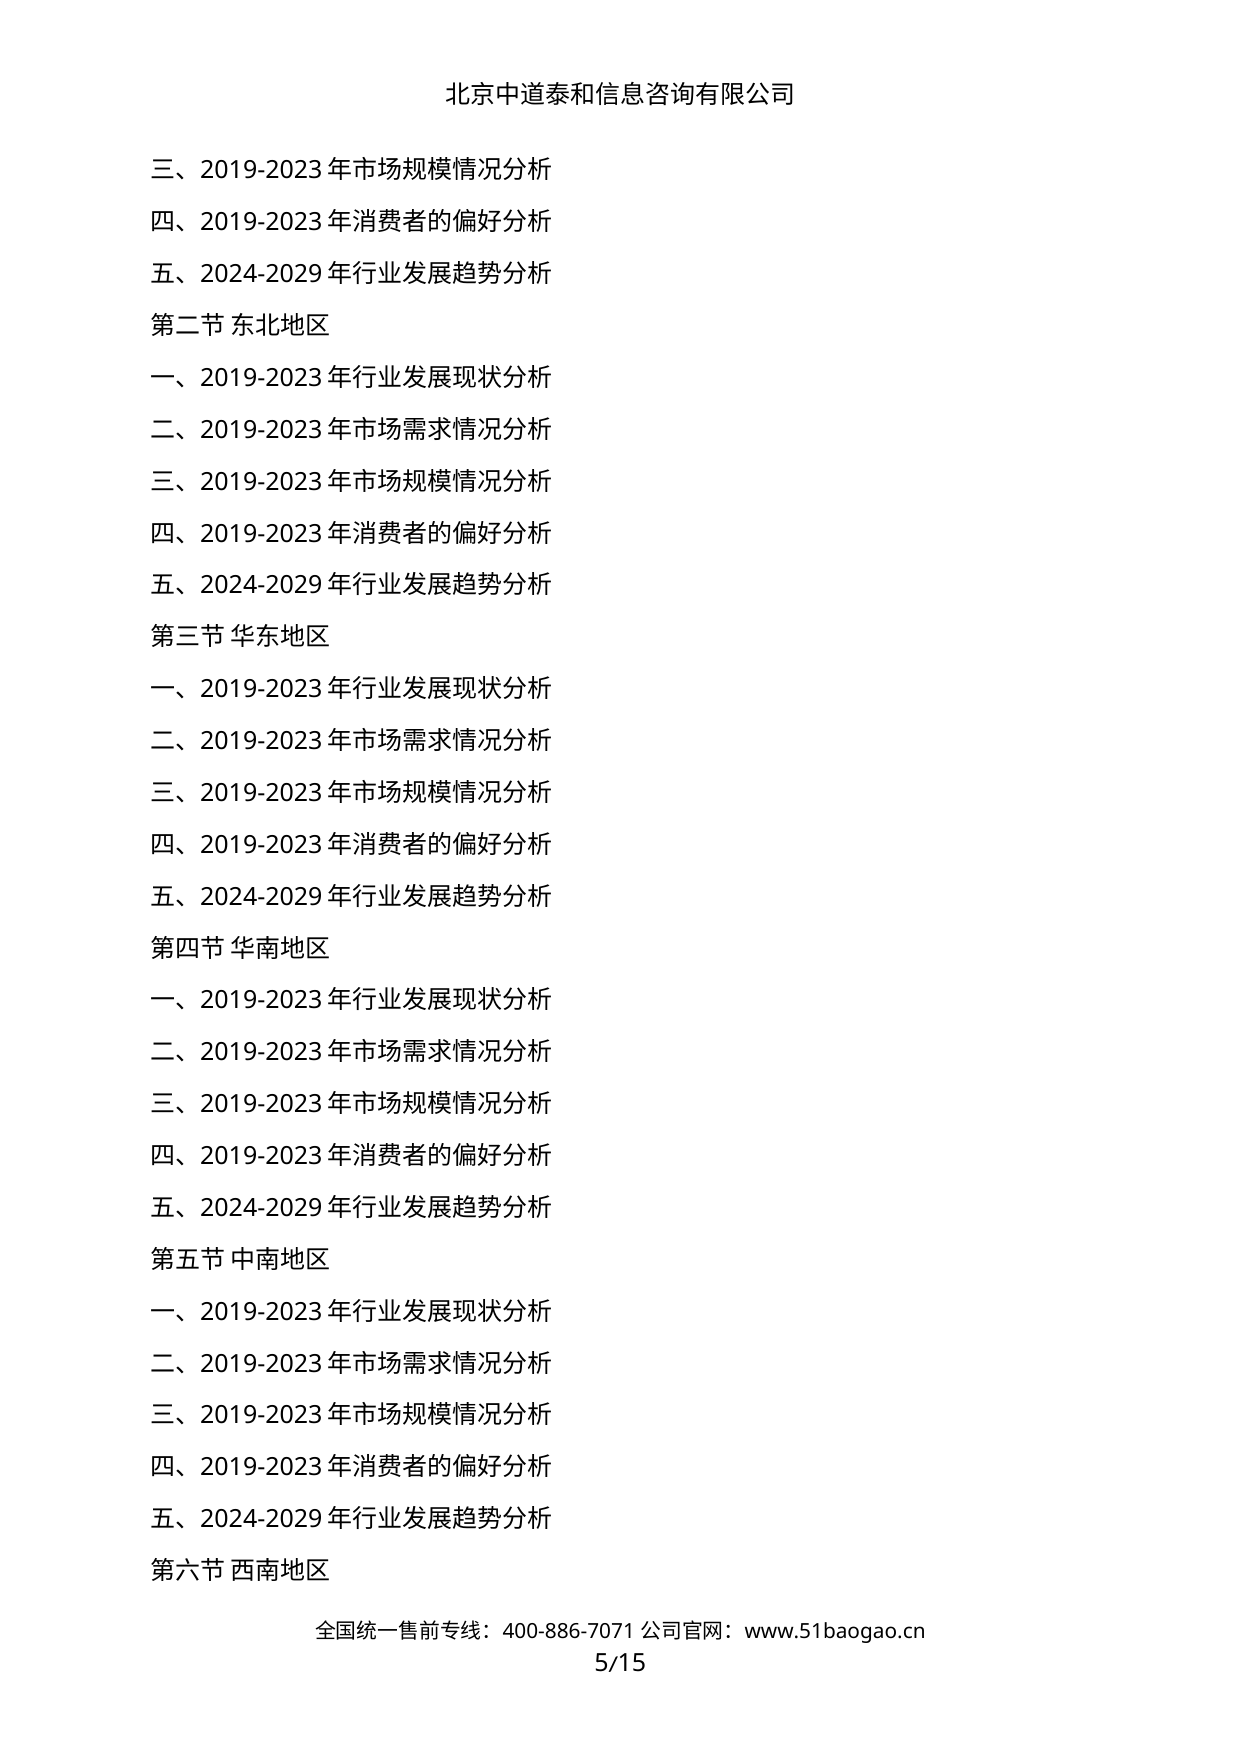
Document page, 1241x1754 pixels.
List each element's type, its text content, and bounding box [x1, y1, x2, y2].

text 二、2019-2023年市场需求情况分析 [150, 1343, 1090, 1379]
text 三、2019-2023年市场规模情况分析 [150, 1395, 1090, 1431]
text 五、2024-2029年行业发展趋势分析 [150, 1187, 1090, 1224]
text 三、2019-2023年市场规模情况分析 [150, 461, 1090, 497]
text 第五节 中南地区 [150, 1239, 1090, 1276]
text 第二节 东北地区 [150, 306, 1090, 342]
text 一、2019-2023年行业发展现状分析 [150, 1291, 1090, 1327]
text 五、2024-2029年行业发展趋势分析 [150, 876, 1090, 912]
text 五、2024-2029年行业发展趋势分析 [150, 565, 1090, 601]
text 第四节 华南地区 [150, 928, 1090, 964]
text 五、2024-2029年行业发展趋势分析 [150, 254, 1090, 290]
text 四、2019-2023年消费者的偏好分析 [150, 202, 1090, 238]
text 四、2019-2023年消费者的偏好分析 [150, 1136, 1090, 1172]
text 第三节 华东地区 [150, 617, 1090, 653]
text 二、2019-2023年市场需求情况分析 [150, 1032, 1090, 1068]
text 三、2019-2023年市场规模情况分析 [150, 772, 1090, 809]
text 二、2019-2023年市场需求情况分析 [150, 721, 1090, 757]
text 三、2019-2023年市场规模情况分析 [150, 1084, 1090, 1120]
text 三、2019-2023年市场规模情况分析 [150, 150, 1090, 186]
text 一、2019-2023年行业发展现状分析 [150, 980, 1090, 1016]
text 一、2019-2023年行业发展现状分析 [150, 357, 1090, 394]
text 四、2019-2023年消费者的偏好分析 [150, 824, 1090, 861]
text 四、2019-2023年消费者的偏好分析 [150, 1447, 1090, 1483]
text 一、2019-2023年行业发展现状分析 [150, 669, 1090, 705]
text 第六节 西南地区 [150, 1551, 1090, 1587]
text 五、2024-2029年行业发展趋势分析 [150, 1499, 1090, 1535]
text 二、2019-2023年市场需求情况分析 [150, 409, 1090, 446]
text 四、2019-2023年消费者的偏好分析 [150, 513, 1090, 549]
